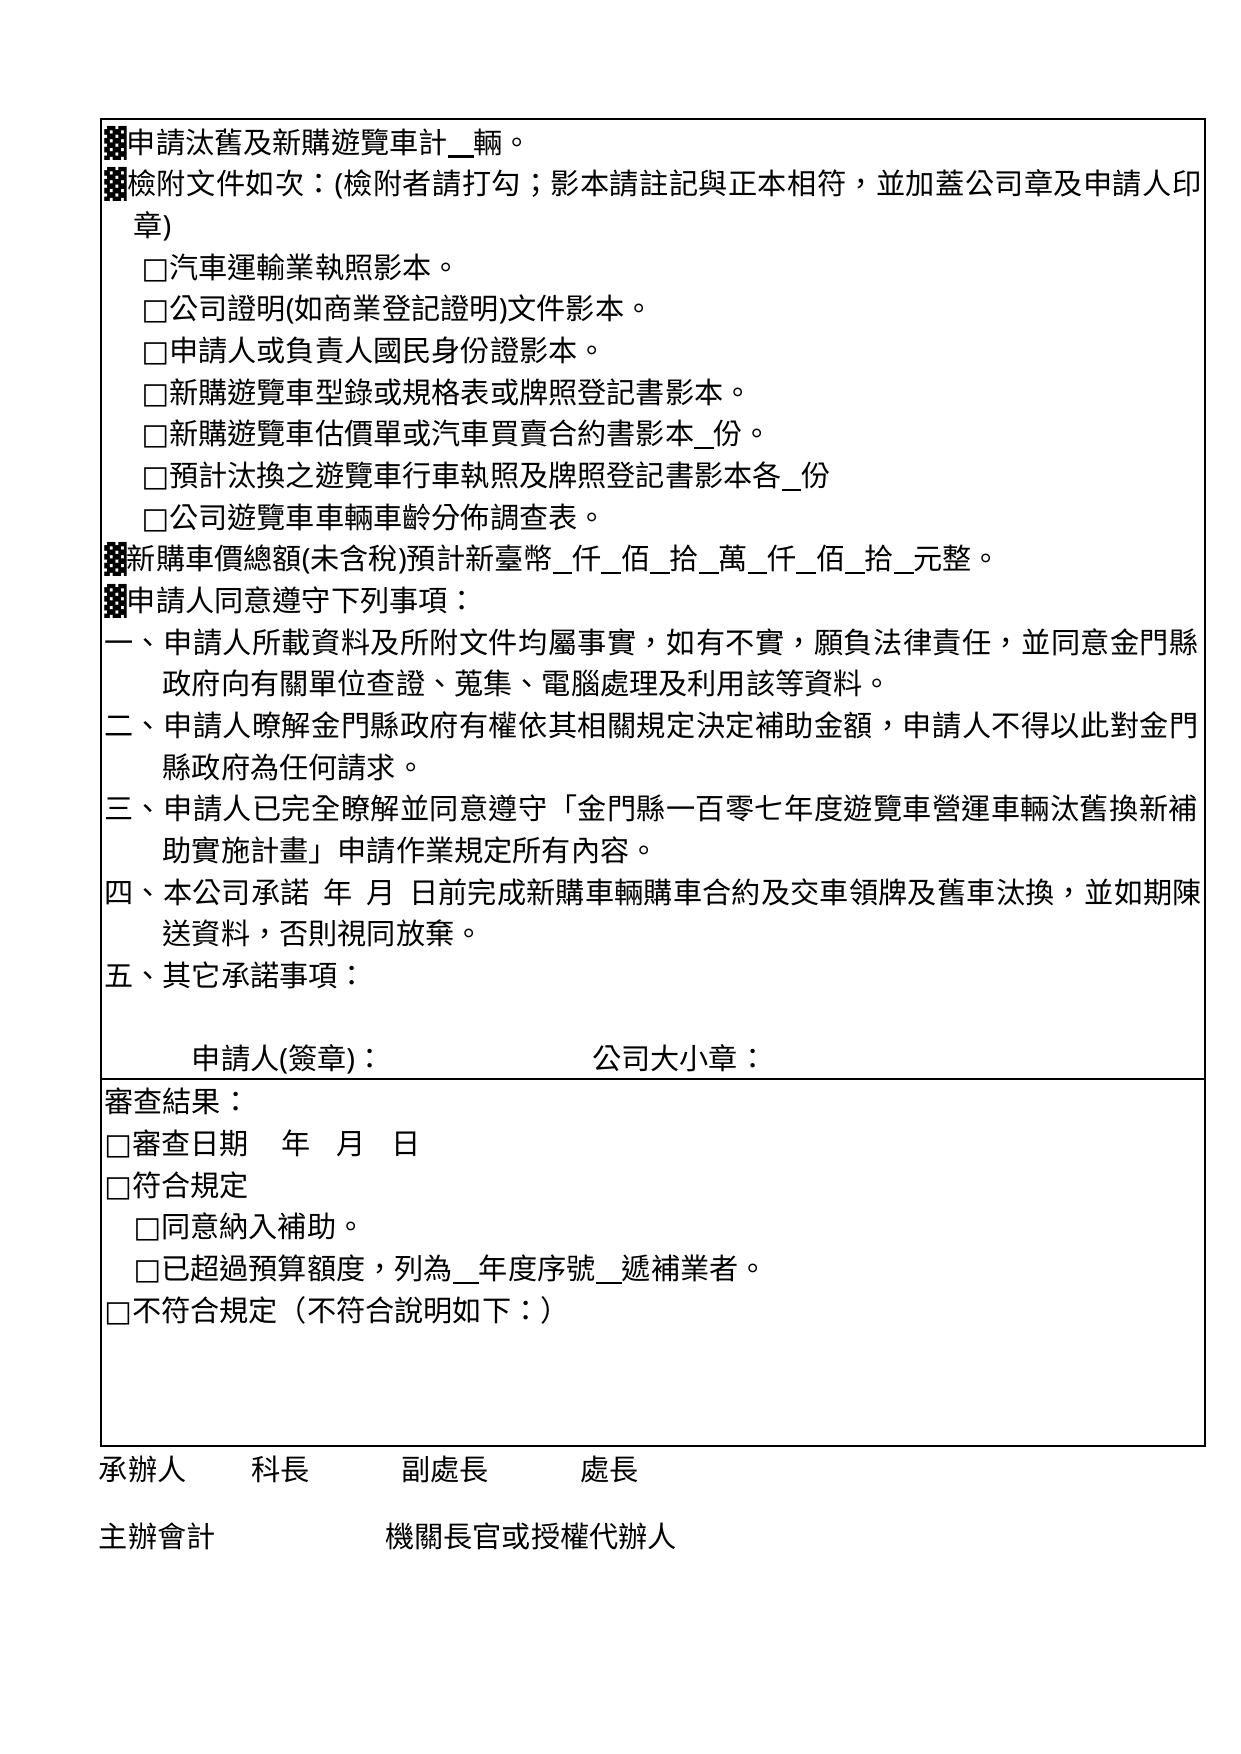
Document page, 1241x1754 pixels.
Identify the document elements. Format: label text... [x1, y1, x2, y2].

table_cell ▓申請汰舊及新購遊覽車計 輛。 ▓檢附文件如次：(檢附者請打勾；影本請註記與正本相符，並加蓋公司章及申請人印章) □汽車運輸業執照影本。 □公司證明(如商業登記證明)文件影本。 □申請人或負責人國民身份證影本。 □新購遊覽車型錄或規格表或牌照登記書影本。 □新購遊覽車估價單或汽車買賣合約書影本 份。 □預計汰換之遊覽車行車執照及牌照登記書影本各 份 □公司遊覽車車輛車齡分佈調查表。 ▓新購車價總額(未含稅)預計新臺幣 仟 佰 拾 萬 仟 佰 拾 元整。 ▓申請人同意遵守下列事項： 一、申請人所載資料及所附文件均屬事實，如有不實，願負法律責任，並同意金門縣政府向有關單位查證、蒐集、電腦處理及利用該等資料。 二、申請人暸解金門縣政府有權依其相關規定決定補助金額，申請人不得以此對金門縣政府為任何請求。 三、申請人已完全瞭解並同意遵守「金門縣一百零七年度遊覽車營運車輛汰舊換新補助實施計畫」申請作業規定所有內容。 四、本公司承諾 年 月 日前完成新購車輛購車合約及交車領牌及舊車汰換，並如期陳送資料，否則視同放棄。 五、其它承諾事項： 申請人(簽章)： 公司大小章： [102, 120, 1204, 1078]
table_cell 審查結果： □審查日期 年 月 日 □符合規定 □同意納入補助。 □已超過預算額度，列為 年度序號 遞補業者。 □不符合規定（不符合說明如下：） [102, 1080, 1204, 1445]
text 主辦會計 機關長官或授權代辦人 [99, 1514, 1087, 1555]
text 承辦人 科長 副處長 處長 [99, 1447, 1087, 1489]
